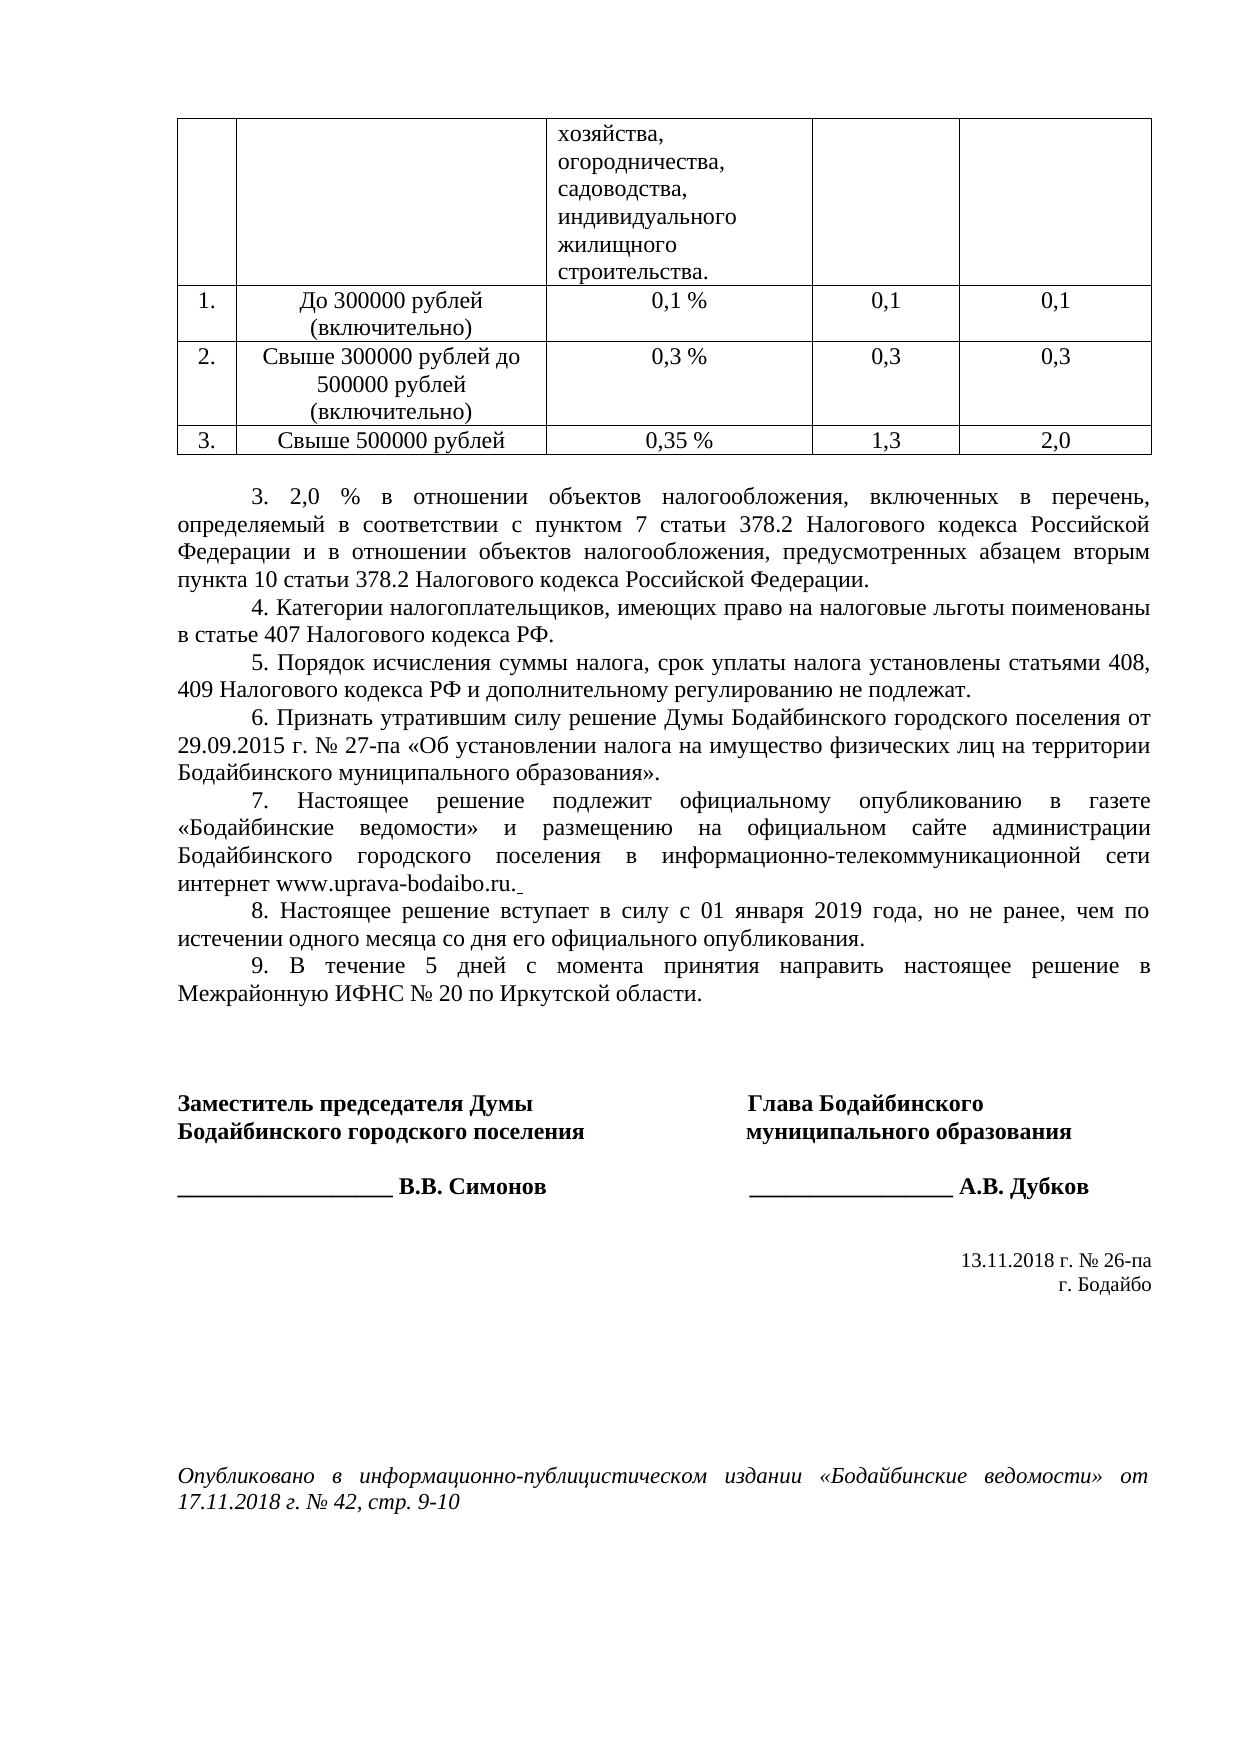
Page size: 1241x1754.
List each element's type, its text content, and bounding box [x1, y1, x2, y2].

text 3. 2,0 % в отношении объектов налогообложения, включенных в перечень, определяемый в соответствии с пунктом 7 статьи 378.2 Налогового кодекса Российской Федерации и в отношении объектов налогообложения, предусмотренных абзацем вторым пункта 10 статьи 378.2 Налогового кодекса Российской Федерации. [177, 482, 1152, 593]
text Бодайбинского городского поселения муниципального образования [177, 1117, 1152, 1145]
table_cell Свыше 300000 рублей до 500000 рублей (включительно) [237, 342, 546, 425]
table_cell 0,1 % [547, 286, 812, 341]
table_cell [960, 119, 1151, 285]
text 9. В течение 5 дней с момента принятия направить настоящее решение в Межрайонную ИФНС № 20 по Иркутской области. [177, 951, 1152, 1007]
text __________________ В.В. Симонов _________________ А.В. Дубков [177, 1172, 1152, 1200]
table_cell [813, 119, 959, 285]
table_cell До 300000 рублей (включительно) [237, 286, 546, 341]
table_cell 0,3 % [547, 342, 812, 425]
table_cell 0,1 [813, 286, 959, 341]
text 4. Категории налогоплательщиков, имеющих право на налоговые льготы поименованы в статье 407 Налогового кодекса РФ. [177, 593, 1152, 648]
text 8. Настоящее решение вступает в силу с 01 января 2019 года, но не ранее, чем по истечении одного месяца со дня его официального опубликования. [177, 896, 1152, 951]
table_cell 3. [178, 426, 236, 453]
table_cell 2. [178, 342, 236, 425]
text 7. Настоящее решение подлежит официальному опубликованию в газете «Бодайбинские ведомости» и размещению на официальном сайте администрации Бодайбинского городского поселения в информационно-телекоммуникационной сети интернет www.uprava-bodaibo.ru. [177, 786, 1152, 896]
text 5. Порядок исчисления суммы налога, срок уплаты налога установлены статьями 408, 409 Налогового кодекса РФ и дополнительному регулированию не подлежат. [177, 648, 1152, 703]
text Опубликовано в информационно-публицистическом издании «Бодайбинские ведомости» от 17.11.2018 г. № 42, стр. 9-10 [177, 1462, 1152, 1514]
table_cell 0,1 [960, 286, 1151, 341]
table_cell 1,3 [813, 426, 959, 453]
text 6. Признать утратившим силу решение Думы Бодайбинского городского поселения от 29.09.2015 г. № 27-па «Об установлении налога на имущество физических лиц на территории Бодайбинского муниципального образования». [177, 703, 1152, 786]
table_cell 0,35 % [547, 426, 812, 453]
text 13.11.2018 г. № 26-па [177, 1248, 1152, 1272]
table_cell 1. [178, 286, 236, 341]
table_cell [237, 119, 546, 285]
table_cell 2,0 [960, 426, 1151, 453]
text Заместитель председателя Думы Глава Бодайбинского [177, 1089, 1152, 1117]
text г. Бодайбо [783, 1272, 1152, 1296]
table_cell 0,3 [813, 342, 959, 425]
table_cell [178, 119, 236, 285]
table_cell 0,3 [960, 342, 1151, 425]
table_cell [547, 119, 812, 285]
table_cell Свыше 500000 рублей [237, 426, 546, 453]
